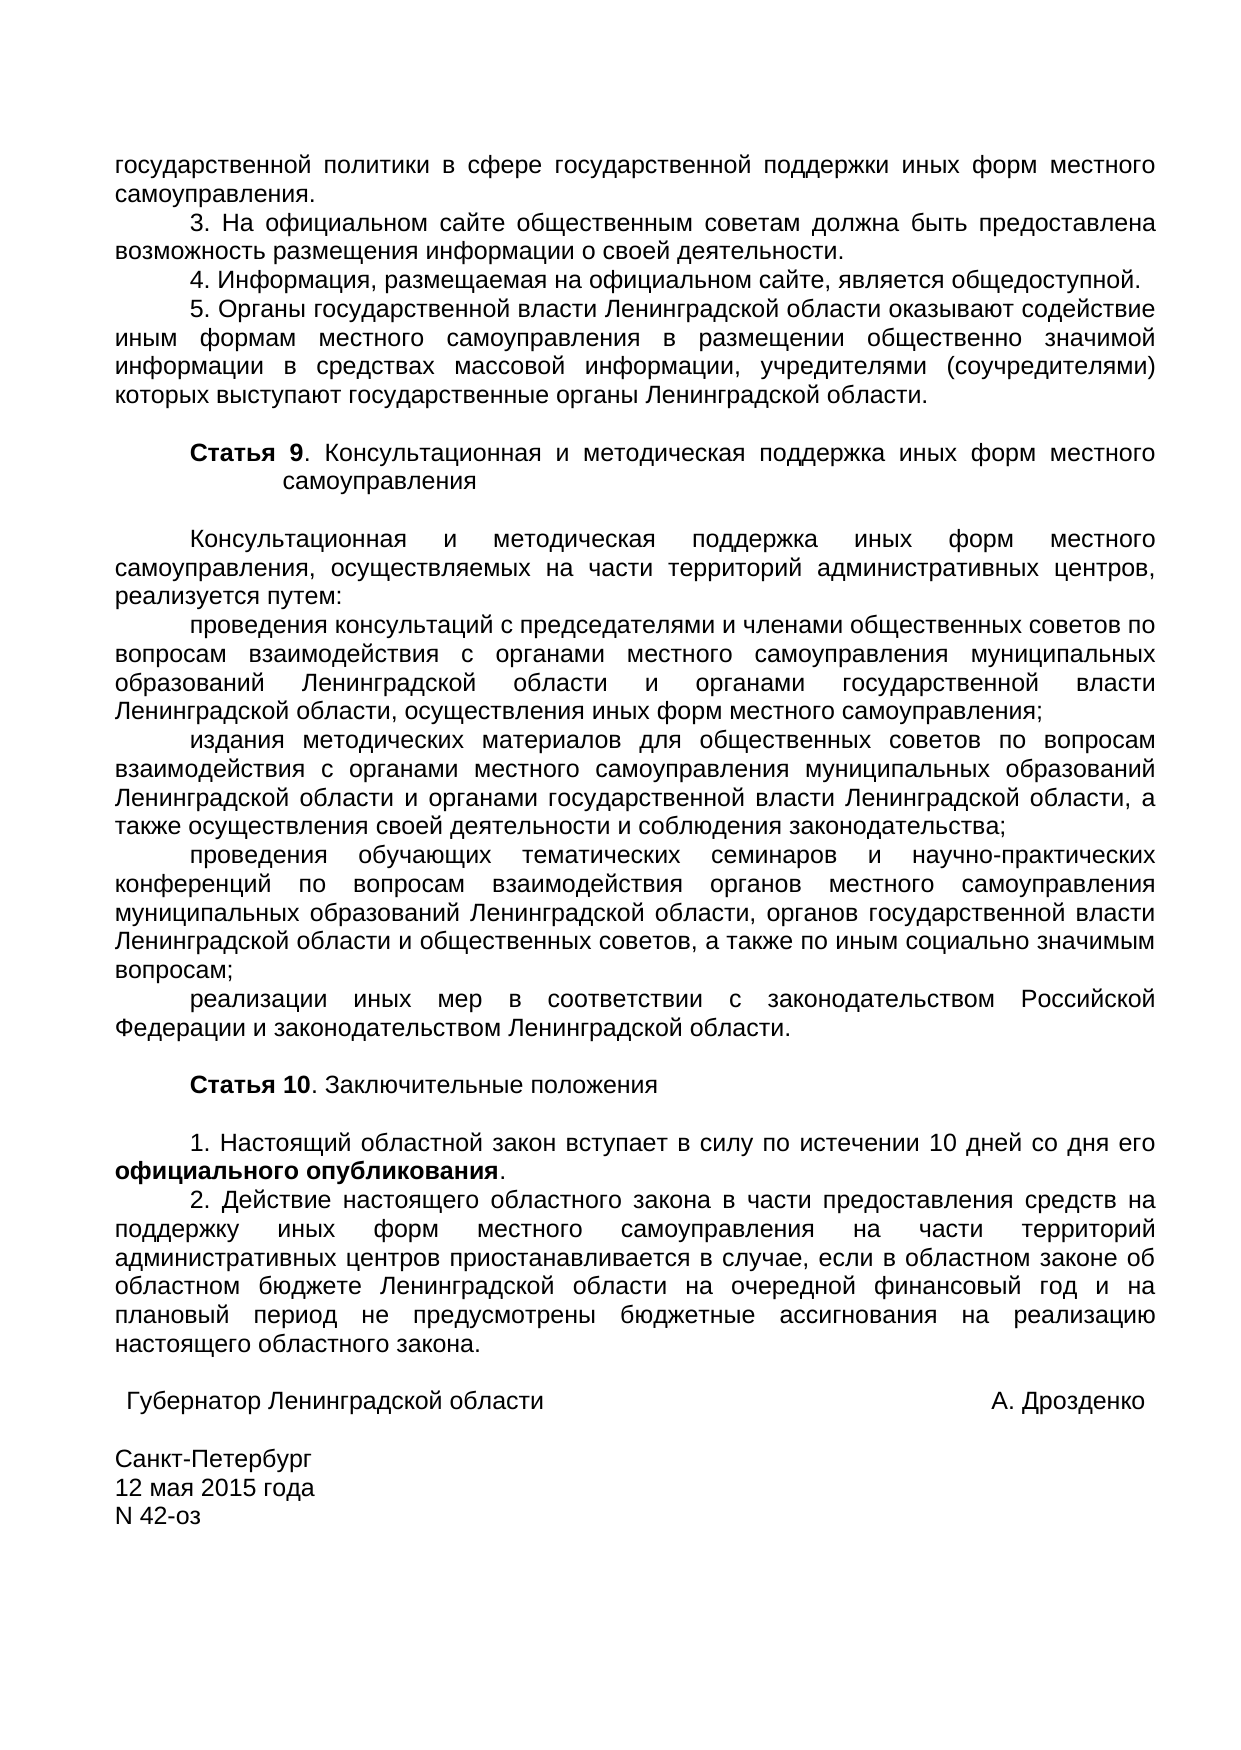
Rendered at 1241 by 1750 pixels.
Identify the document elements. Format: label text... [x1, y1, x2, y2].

text 2. Действие настоящего областного закона в части предоставления средств на поддержку иных форм местного самоуправления на части территорий административных центров приостанавливается в случае, если в областном законе об областном бюджете Ленинградской области на очередной финансовый год и на плановый период не предусмотрены бюджетные ассигнования на реализацию настоящего областного закона. [114, 1185, 1157, 1357]
text 5. Органы государственной власти Ленинградской области оказывают содействие иным формам местного самоуправления в размещении общественно значимой информации в средствах массовой информации, учредителями (соучредителями) которых выступают государственные органы Ленинградской области. [114, 294, 1157, 409]
text Консультационная и методическая поддержка иных форм местного самоуправления, осуществляемых на части территорий административных центров, реализуется путем: [114, 524, 1157, 610]
text 3. На официальном сайте общественным советам должна быть предоставлена возможность размещения информации о своей деятельности. [114, 207, 1157, 265]
text проведения консультаций с председателями и членами общественных советов по вопросам взаимодействия с органами местного самоуправления муниципальных образований Ленинградской области и органами государственной власти Ленинградской области, осуществления иных форм местного самоуправления; [114, 610, 1157, 725]
text Санкт-Петербург [114, 1444, 1157, 1472]
text N 42-оз [114, 1501, 1157, 1530]
text Статья 9. Консультационная и методическая поддержка иных форм местного самоуправления [189, 437, 1157, 495]
text реализации иных мер в соответствии с законодательством Российской Федерации и законодательством Ленинградской области. [114, 984, 1157, 1041]
text Статья 10. Заключительные положения [189, 1070, 1157, 1099]
text проведения обучающих тематических семинаров и научно-практических конференций по вопросам взаимодействия органов местного самоуправления муниципальных образований Ленинградской области, органов государственной власти Ленинградской области и общественных советов, а также по иным социально значимым вопросам; [114, 840, 1157, 984]
text 1. Настоящий областной закон вступает в силу по истечении 10 дней со дня его официального опубликования. [114, 1127, 1157, 1185]
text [114, 150, 1157, 207]
table_header А. Дрозденко [809, 1386, 1156, 1415]
text издания методических материалов для общественных советов по вопросам взаимодействия с органами местного самоуправления муниципальных образований Ленинградской области и органами государственной власти Ленинградской области, а также осуществления своей деятельности и соблюдения законодательства; [114, 725, 1157, 840]
table_header Губернатор Ленинградской области [115, 1386, 809, 1415]
text 12 мая 2015 года [114, 1472, 1157, 1501]
text 4. Информация, размещаемая на официальном сайте, является общедоступной. [114, 265, 1157, 294]
